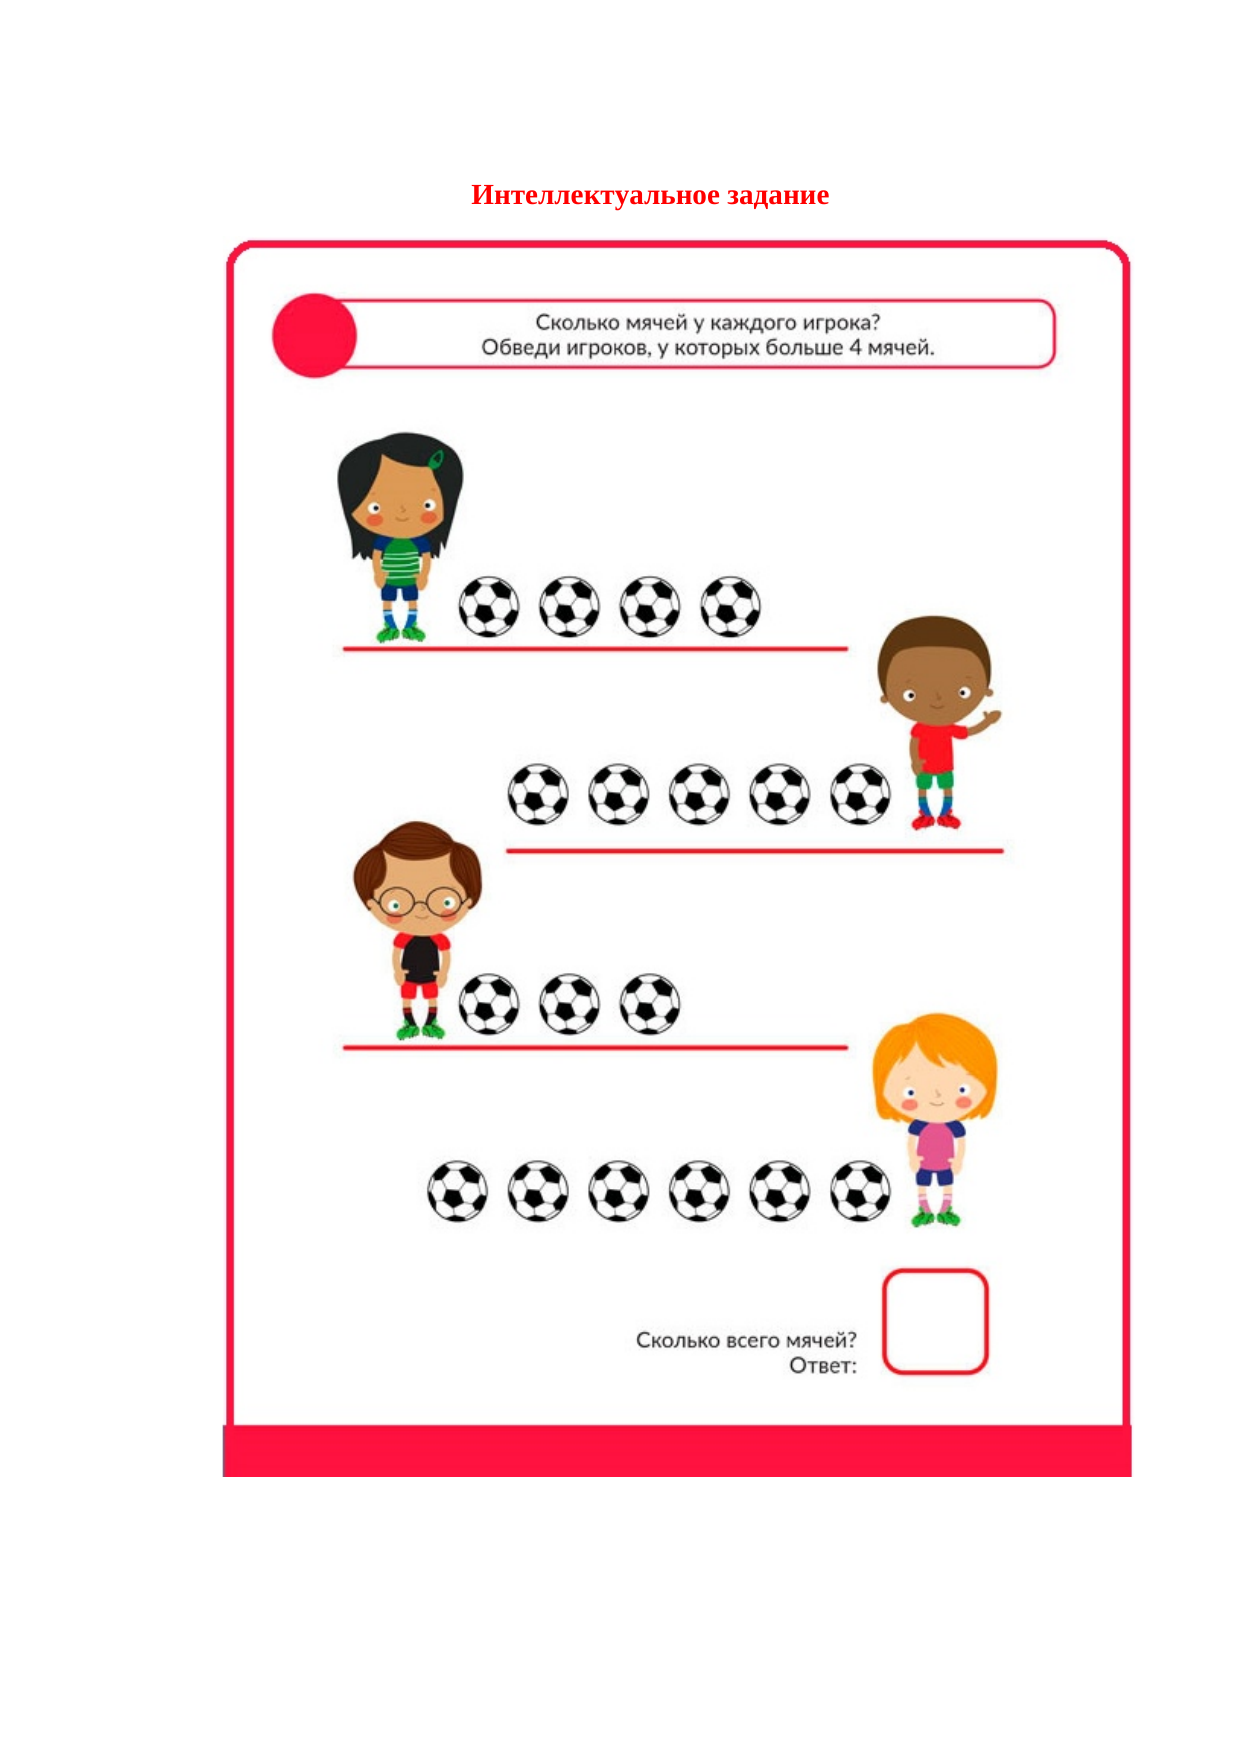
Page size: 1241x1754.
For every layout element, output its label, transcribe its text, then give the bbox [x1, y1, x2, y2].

text Интеллектуальное задание [223, 177, 1078, 211]
picture [222, 236, 1135, 1477]
